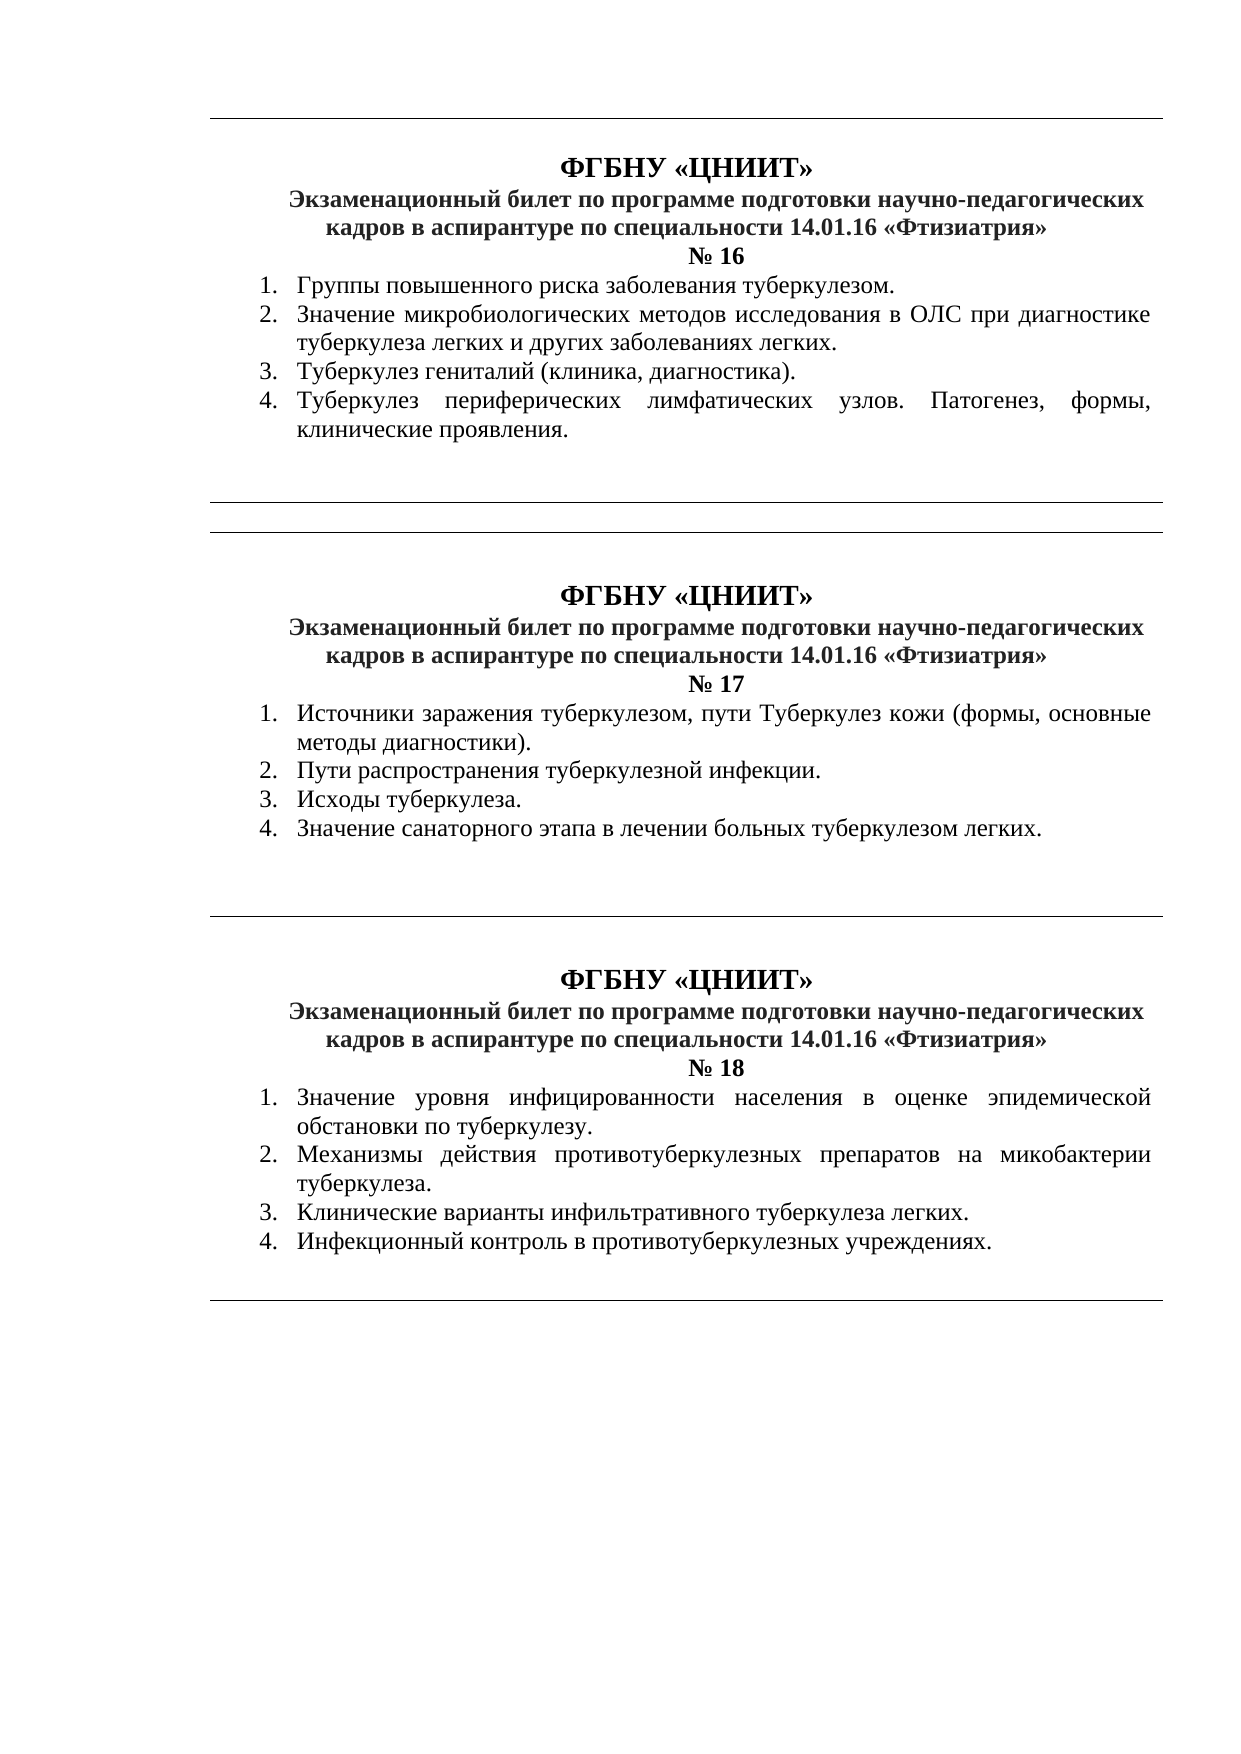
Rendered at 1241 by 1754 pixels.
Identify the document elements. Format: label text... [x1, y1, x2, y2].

table_cell ФГБНУ «ЦНИИТ» Экзаменационный билет по программе подготовки научно-педагогических кадров в аспирантуре по специальности 14.01.16 «Фтизиатрия» № 18 Значение уровня инфицированности населения в оценке эпидемической обстановки по туберкулезу. Механизмы действия противотуберкулезных препаратов на микобактерии туберкулеза. Клинические варианты инфильтративного туберкулеза легких. Инфекционный контроль в противотуберкулезных учреждениях. [210, 917, 1163, 1300]
table_cell ФГБНУ «ЦНИИТ» Экзаменационный билет по программе подготовки научно-педагогических кадров в аспирантуре по специальности 14.01.16 «Фтизиатрия» № 16 Группы повышенного риска заболевания туберкулезом. Значение микробиологических методов исследования в ОЛС при диагностике туберкулеза легких и других заболеваниях легких. Туберкулез гениталий (клиника, диагностика). Туберкулез периферических лимфатических узлов. Патогенез, формы, клинические проявления. [210, 119, 1163, 502]
table_header ФГБНУ «ЦНИИТ» Экзаменационный билет по программе подготовки научно-педагогических кадров в аспирантуре по специальности 14.01.16 «Фтизиатрия» № 17 Источники заражения туберкулезом, пути Туберкулез кожи (формы, основные методы диагностики). Пути распространения туберкулезной инфекции. Исходы туберкулеза. Значение санаторного этапа в лечении больных туберкулезом легких. [210, 533, 1163, 916]
